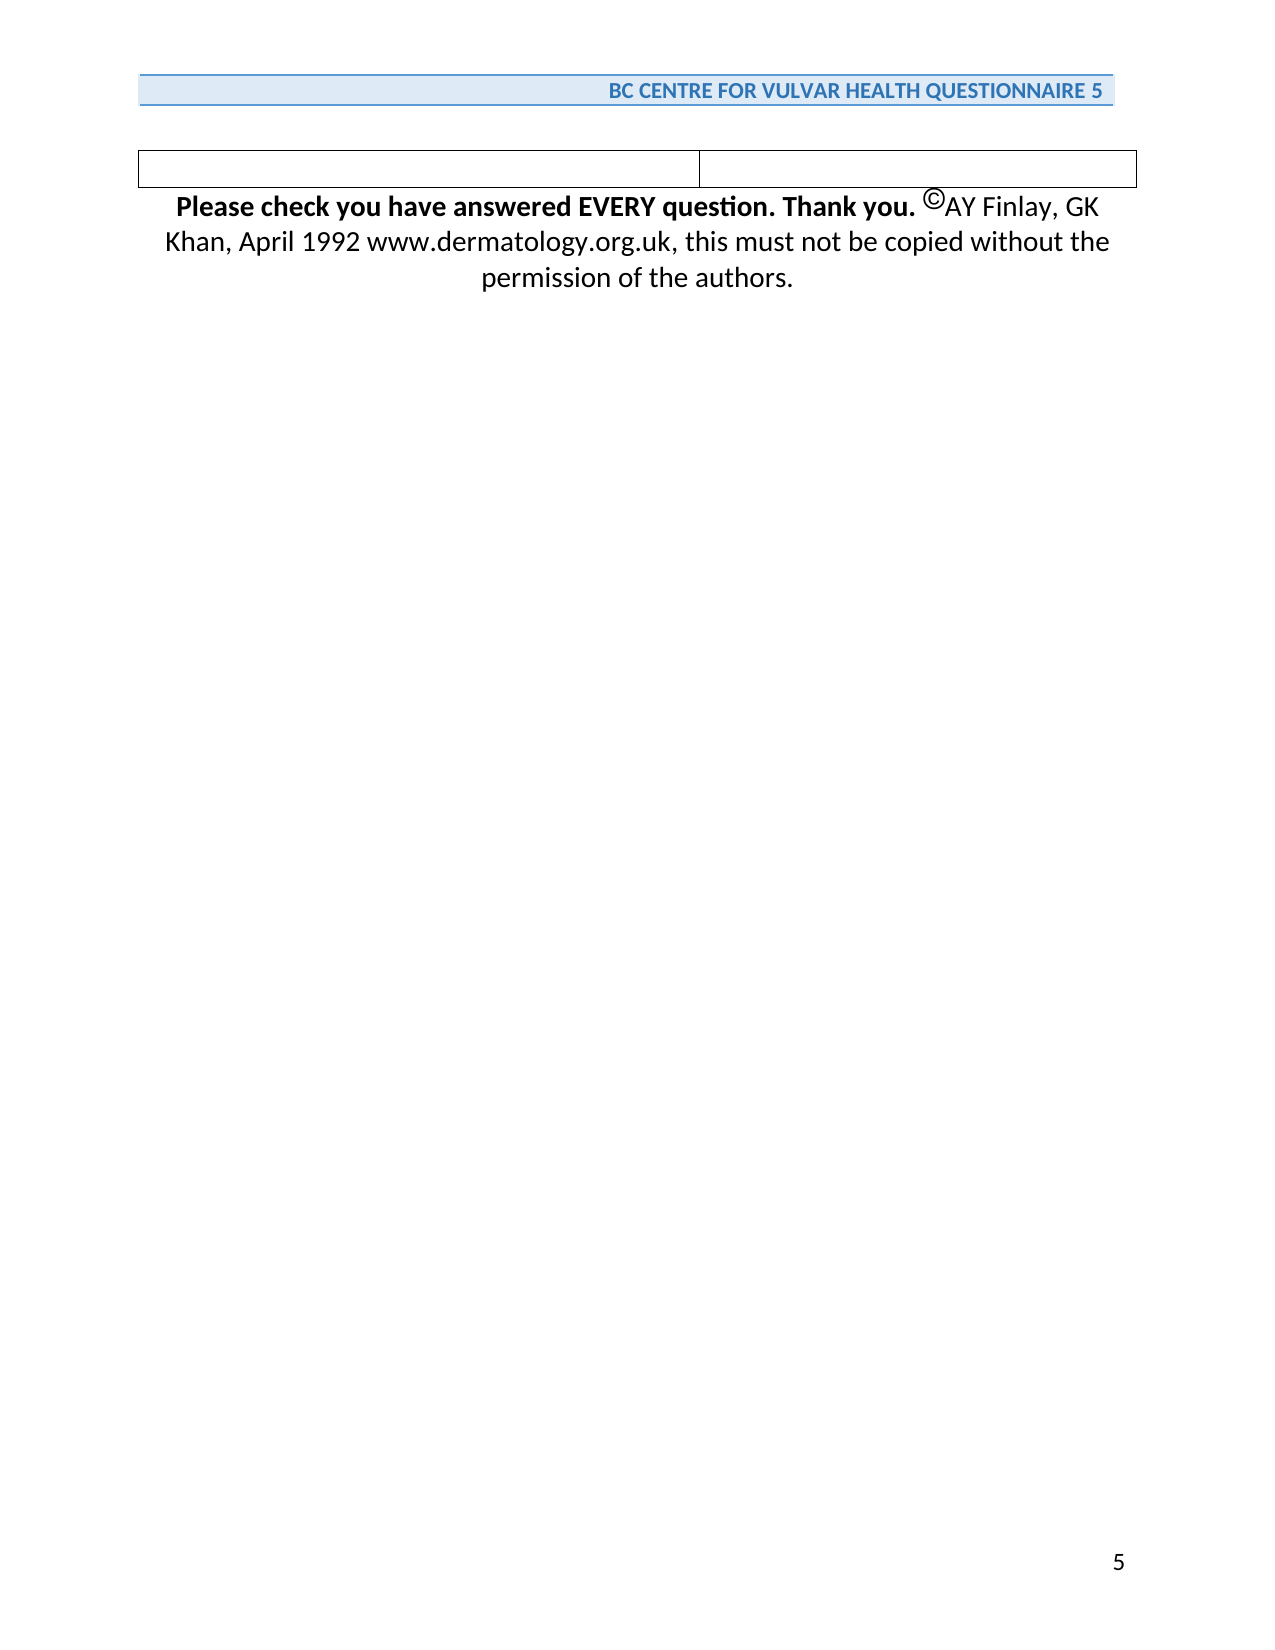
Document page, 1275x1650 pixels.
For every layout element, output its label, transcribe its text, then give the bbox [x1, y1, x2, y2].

table_cell [139, 151, 699, 187]
text Please check you have answered EVERY question. Thank you. AY Finlay, GK Khan, April 1992 www.dermatology.org.uk, this must not be copied without the permission of the authors. [150, 188, 1125, 294]
table_cell [700, 151, 1136, 187]
